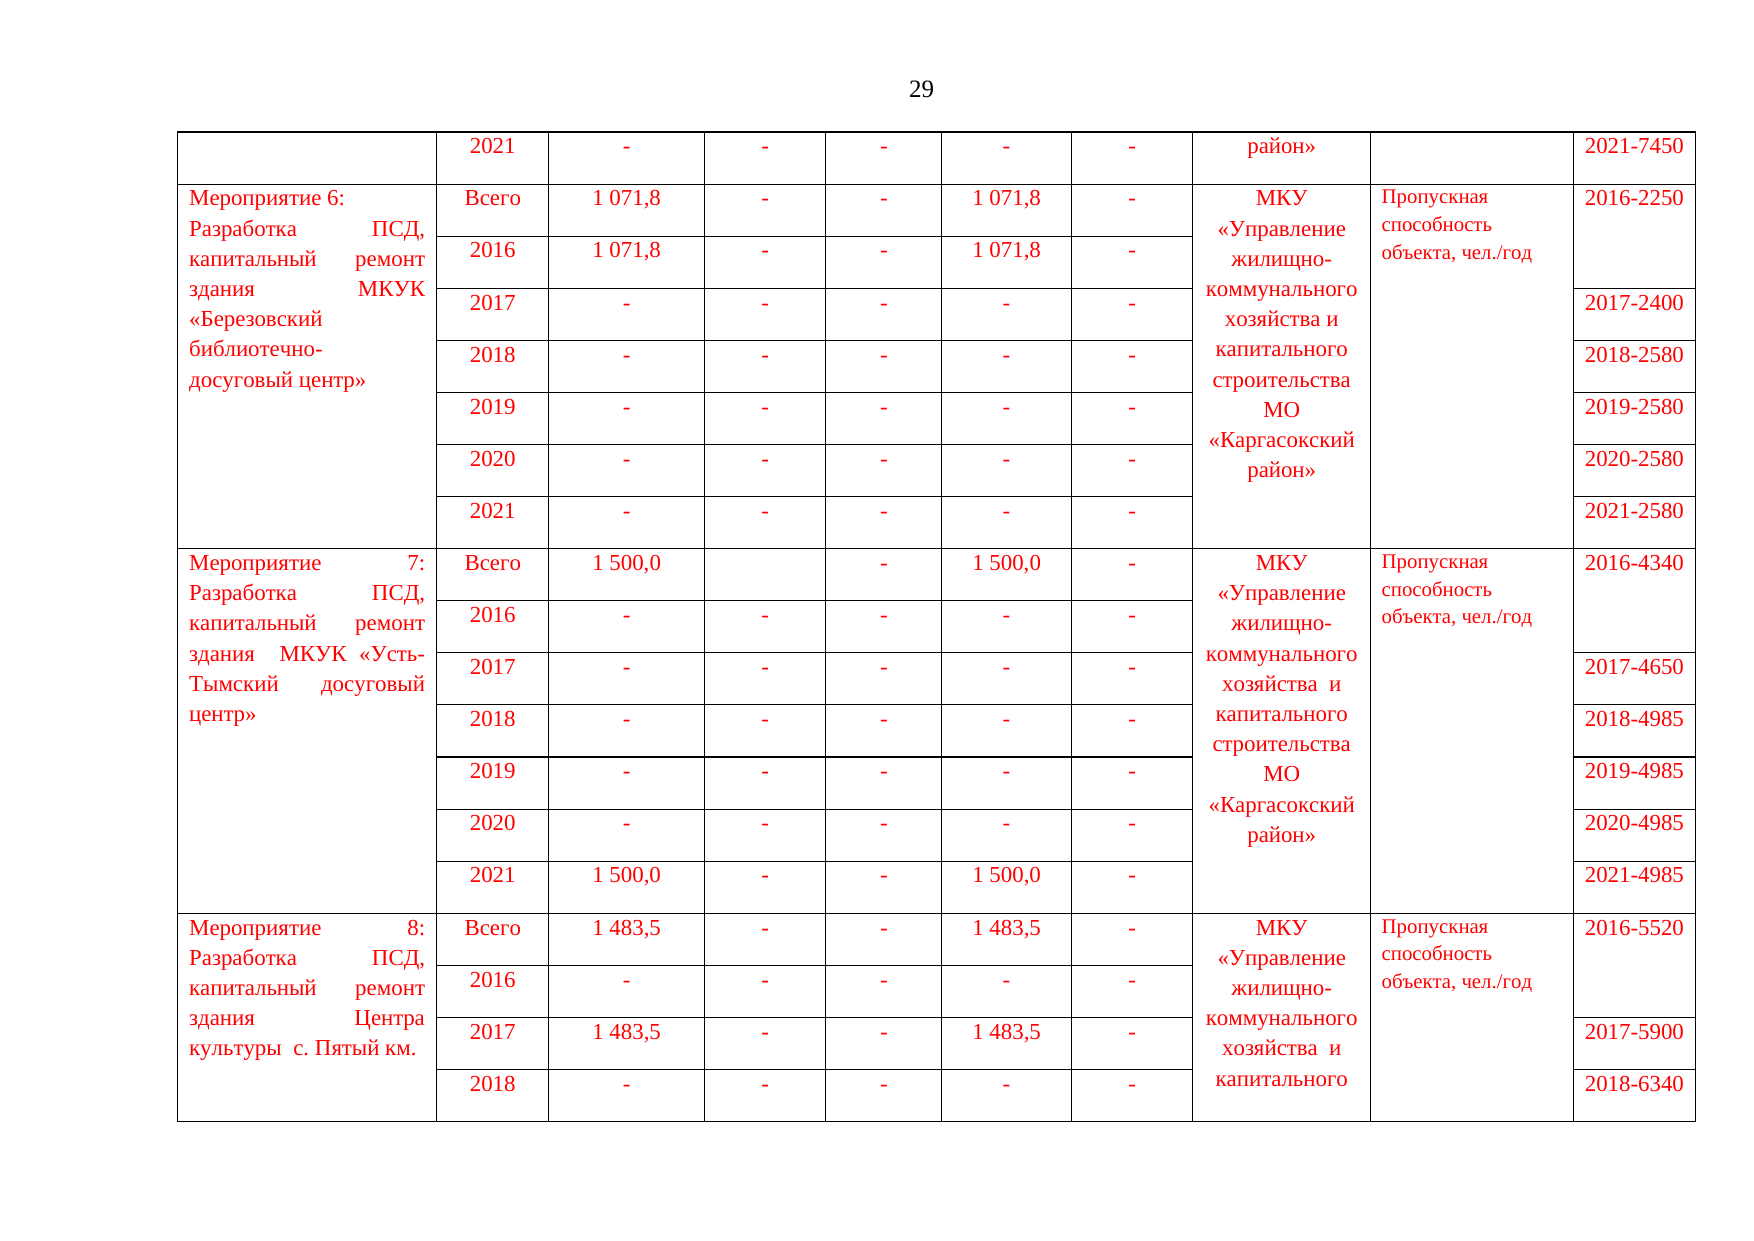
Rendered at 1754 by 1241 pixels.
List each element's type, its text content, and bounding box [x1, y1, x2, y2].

table_cell 2017 [437, 289, 548, 340]
table_cell - [942, 966, 1071, 1017]
table_cell Всего [437, 185, 548, 236]
table_cell - [826, 237, 941, 288]
table_cell - [549, 705, 704, 756]
table_cell Мероприятие 7: Разработка ПСД, капитальный ремонт здания МКУК «Усть-Тымский досуговый центр» [178, 549, 436, 913]
table_cell 2021-2580 [1574, 497, 1695, 548]
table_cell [1371, 914, 1573, 1121]
table_cell 2019 [437, 393, 548, 444]
table_cell - [1072, 393, 1192, 444]
table_cell - [705, 1018, 825, 1069]
table_cell 1 071,8 [942, 185, 1071, 236]
table_cell 2018-2580 [1574, 341, 1695, 392]
table_cell 2017-5900 [1574, 1018, 1695, 1069]
table_cell Всего [437, 914, 548, 965]
table_cell 2016 [437, 237, 548, 288]
table_cell - [942, 445, 1071, 496]
table_cell - [942, 497, 1071, 548]
table_cell Мероприятие 6: Разработка ПСД, капитальный ремонт здания МКУК «Березовский библиотечно-досуговый центр» [178, 185, 436, 548]
table_cell 2020-2580 [1574, 445, 1695, 496]
table_cell Мероприятие 8: Разработка ПСД, капитальный ремонт здания Центра культуры с. Пятый км. [178, 914, 436, 1121]
table_cell - [705, 237, 825, 288]
table_cell - [549, 497, 704, 548]
table_cell - [826, 601, 941, 652]
table_cell - [705, 862, 825, 913]
table_cell - [826, 1070, 941, 1121]
table_cell 2021 [437, 497, 548, 548]
table_cell - [942, 705, 1071, 756]
table_cell - [1072, 237, 1192, 288]
table_cell 2016 [437, 966, 548, 1017]
table_cell - [705, 705, 825, 756]
table_cell 2017-2400 [1574, 289, 1695, 340]
table_cell - [549, 133, 704, 183]
table_cell - [705, 810, 825, 861]
table_cell Всего [437, 549, 548, 600]
table_cell - [942, 133, 1071, 183]
table_cell - [826, 862, 941, 913]
table_cell 1 483,5 [942, 1018, 1071, 1069]
table_cell - [705, 445, 825, 496]
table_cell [1371, 185, 1573, 548]
table_cell - [549, 966, 704, 1017]
table_cell 1 071,8 [942, 237, 1071, 288]
table_cell - [1072, 601, 1192, 652]
table_cell - [705, 966, 825, 1017]
table_cell 2018 [437, 705, 548, 756]
table_cell МКУ «Управление жилищно-коммунального хозяйства и капитального строительства МО «Каргасокский район» [1193, 549, 1370, 913]
table_cell 2018-4985 [1574, 705, 1695, 756]
table_cell - [705, 133, 825, 183]
table_cell 2018 [437, 1070, 548, 1121]
table_cell - [549, 393, 704, 444]
table_cell - [705, 393, 825, 444]
table_cell 1 500,0 [942, 862, 1071, 913]
table_cell 2019 [437, 758, 548, 808]
table_cell 1 500,0 [549, 862, 704, 913]
table_cell - [1072, 705, 1192, 756]
table_cell - [1072, 341, 1192, 392]
table_cell 2016-5520 [1574, 914, 1695, 1017]
table_cell 2016 [437, 601, 548, 652]
table_cell 2020-4985 [1574, 810, 1695, 861]
table_cell - [942, 393, 1071, 444]
table_cell - [942, 289, 1071, 340]
table_cell 1 483,5 [549, 914, 704, 965]
table_cell - [705, 1070, 825, 1121]
table_cell - [1072, 445, 1192, 496]
table_cell - [705, 914, 825, 965]
table_cell - [1072, 862, 1192, 913]
table_cell - [705, 185, 825, 236]
table_cell 2021-4985 [1574, 862, 1695, 913]
table_cell - [826, 185, 941, 236]
table_cell - [942, 341, 1071, 392]
table_cell - [1072, 1018, 1192, 1069]
table_cell - [826, 549, 941, 600]
table_cell 2016-4340 [1574, 549, 1695, 652]
table_cell 2021 [437, 133, 548, 183]
table_cell 1 071,8 [549, 185, 704, 236]
table_cell 1 500,0 [942, 549, 1071, 600]
table_cell - [549, 601, 704, 652]
table_cell - [942, 601, 1071, 652]
table_cell - [1072, 1070, 1192, 1121]
table_cell - [942, 810, 1071, 861]
table_cell - [826, 1018, 941, 1069]
table_cell - [1072, 497, 1192, 548]
table_cell 2017 [437, 1018, 548, 1069]
table_cell - [549, 653, 704, 704]
table_cell - [1072, 185, 1192, 236]
table_cell - [549, 810, 704, 861]
table_cell - [826, 445, 941, 496]
table_cell 2020 [437, 445, 548, 496]
table_cell - [826, 497, 941, 548]
table_cell - [826, 705, 941, 756]
table_cell 2017-4650 [1574, 653, 1695, 704]
table_cell - [826, 133, 941, 183]
table_cell - [549, 289, 704, 340]
table_cell Пропускная способность объекта, чел./год [1371, 549, 1573, 913]
table_cell - [549, 1070, 704, 1121]
table_cell - [826, 914, 941, 965]
table_cell - [1072, 549, 1192, 600]
table_cell - [826, 393, 941, 444]
table_cell - [1072, 289, 1192, 340]
table_cell - [705, 497, 825, 548]
table_cell - [826, 966, 941, 1017]
table_cell - [826, 341, 941, 392]
table_cell 2019-2580 [1574, 393, 1695, 444]
table_cell - [705, 601, 825, 652]
table_cell [705, 549, 825, 600]
table_cell - [549, 758, 704, 808]
table_cell 1 071,8 [549, 237, 704, 288]
table_cell - [549, 445, 704, 496]
table_cell - [942, 758, 1071, 808]
table_cell - [705, 289, 825, 340]
table_cell 1 500,0 [549, 549, 704, 600]
table_cell 2021 [437, 862, 548, 913]
table_cell 2017 [437, 653, 548, 704]
table_cell 1 483,5 [942, 914, 1071, 965]
table_cell - [705, 341, 825, 392]
table_cell - [1072, 810, 1192, 861]
table_cell - [705, 653, 825, 704]
table_cell - [1072, 966, 1192, 1017]
table_cell - [942, 653, 1071, 704]
table_cell 2016-2250 [1574, 185, 1695, 288]
table_cell 2018 [437, 341, 548, 392]
table_cell - [826, 810, 941, 861]
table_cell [1193, 185, 1370, 548]
table_cell - [826, 653, 941, 704]
table_cell - [826, 289, 941, 340]
table_cell 2018-6340 [1574, 1070, 1695, 1121]
table_cell - [549, 341, 704, 392]
table_cell - [942, 1070, 1071, 1121]
table_cell - [1072, 914, 1192, 965]
table_cell 2019-4985 [1574, 758, 1695, 808]
table_cell - [705, 758, 825, 808]
table_cell - [826, 758, 941, 808]
table_cell 2021-7450 [1574, 133, 1695, 183]
table_cell - [1072, 758, 1192, 808]
table_cell - [1072, 653, 1192, 704]
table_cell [1193, 914, 1370, 1121]
table_cell - [1072, 133, 1192, 183]
table_cell 2020 [437, 810, 548, 861]
table_cell 1 483,5 [549, 1018, 704, 1069]
